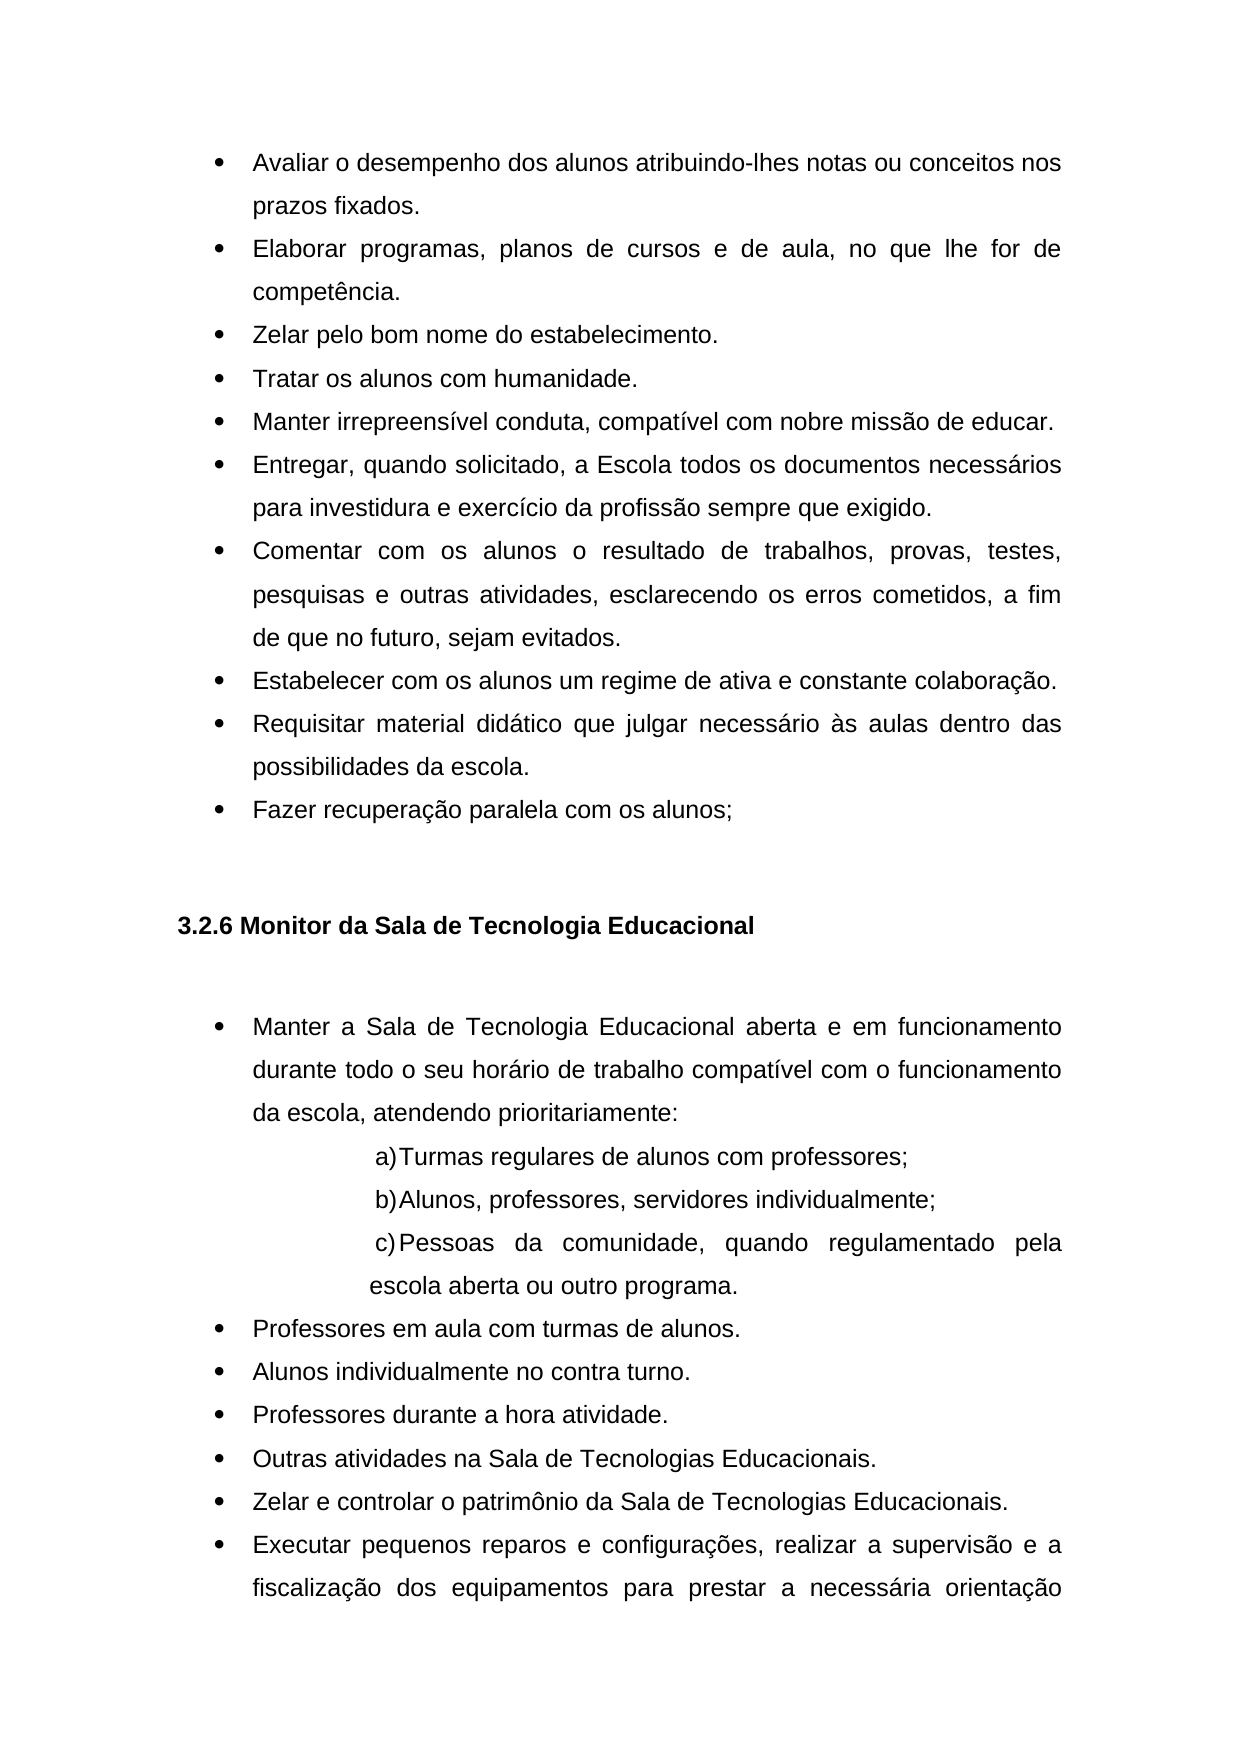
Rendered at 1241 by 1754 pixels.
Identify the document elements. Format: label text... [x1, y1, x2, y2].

list Professores durante a hora atividade. [215, 1400, 1063, 1429]
list Zelar e controlar o patrimônio da Sala de Tecnologias Educacionais. [215, 1487, 1063, 1516]
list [215, 1530, 1063, 1602]
list Tratar os alunos com humanidade. [215, 363, 1063, 392]
list Entregar, quando solicitado, a Escola todos os documentos necessários para investidura e exercício da profissão sempre que exigido. [215, 450, 1063, 522]
list Zelar pelo bom nome do estabelecimento. [215, 320, 1063, 349]
list Requisitar material didático que julgar necessário às aulas dentro das possibilidades da escola. [215, 709, 1063, 781]
list Alunos, professores, servidores individualmente; [369, 1184, 1063, 1213]
list Comentar com os alunos o resultado de trabalhos, provas, testes, pesquisas e outras atividades, esclarecendo os erros cometidos, a fim de que no futuro, sejam evitados. [215, 536, 1063, 651]
list Alunos individualmente no contra turno. [215, 1357, 1063, 1386]
subtitle 3.2.6 Monitor da Sala de Tecnologia Educacional [177, 911, 1063, 940]
list Avaliar o desempenho dos alunos atribuindo-lhes notas ou conceitos nos prazos fixados. [215, 148, 1063, 219]
list Elaborar programas, planos de cursos e de aula, no que lhe for de competência. [215, 234, 1063, 306]
list Professores em aula com turmas de alunos. [215, 1314, 1063, 1343]
list Fazer recuperação paralela com os alunos; [215, 795, 1063, 824]
list Turmas regulares de alunos com professores; [369, 1141, 1063, 1170]
list Manter a Sala de Tecnologia Educacional aberta e em funcionamento durante todo o seu horário de trabalho compatível com o funcionamento da escola, atendendo prioritariamente: [215, 1012, 1063, 1127]
list Estabelecer com os alunos um regime de ativa e constante colaboração. [215, 666, 1063, 695]
list Outras atividades na Sala de Tecnologias Educacionais. [215, 1444, 1063, 1472]
list Manter irrepreensível conduta, compatível com nobre missão de educar. [215, 407, 1063, 436]
list Pessoas da comunidade, quando regulamentado pela escola aberta ou outro programa. [369, 1228, 1063, 1299]
